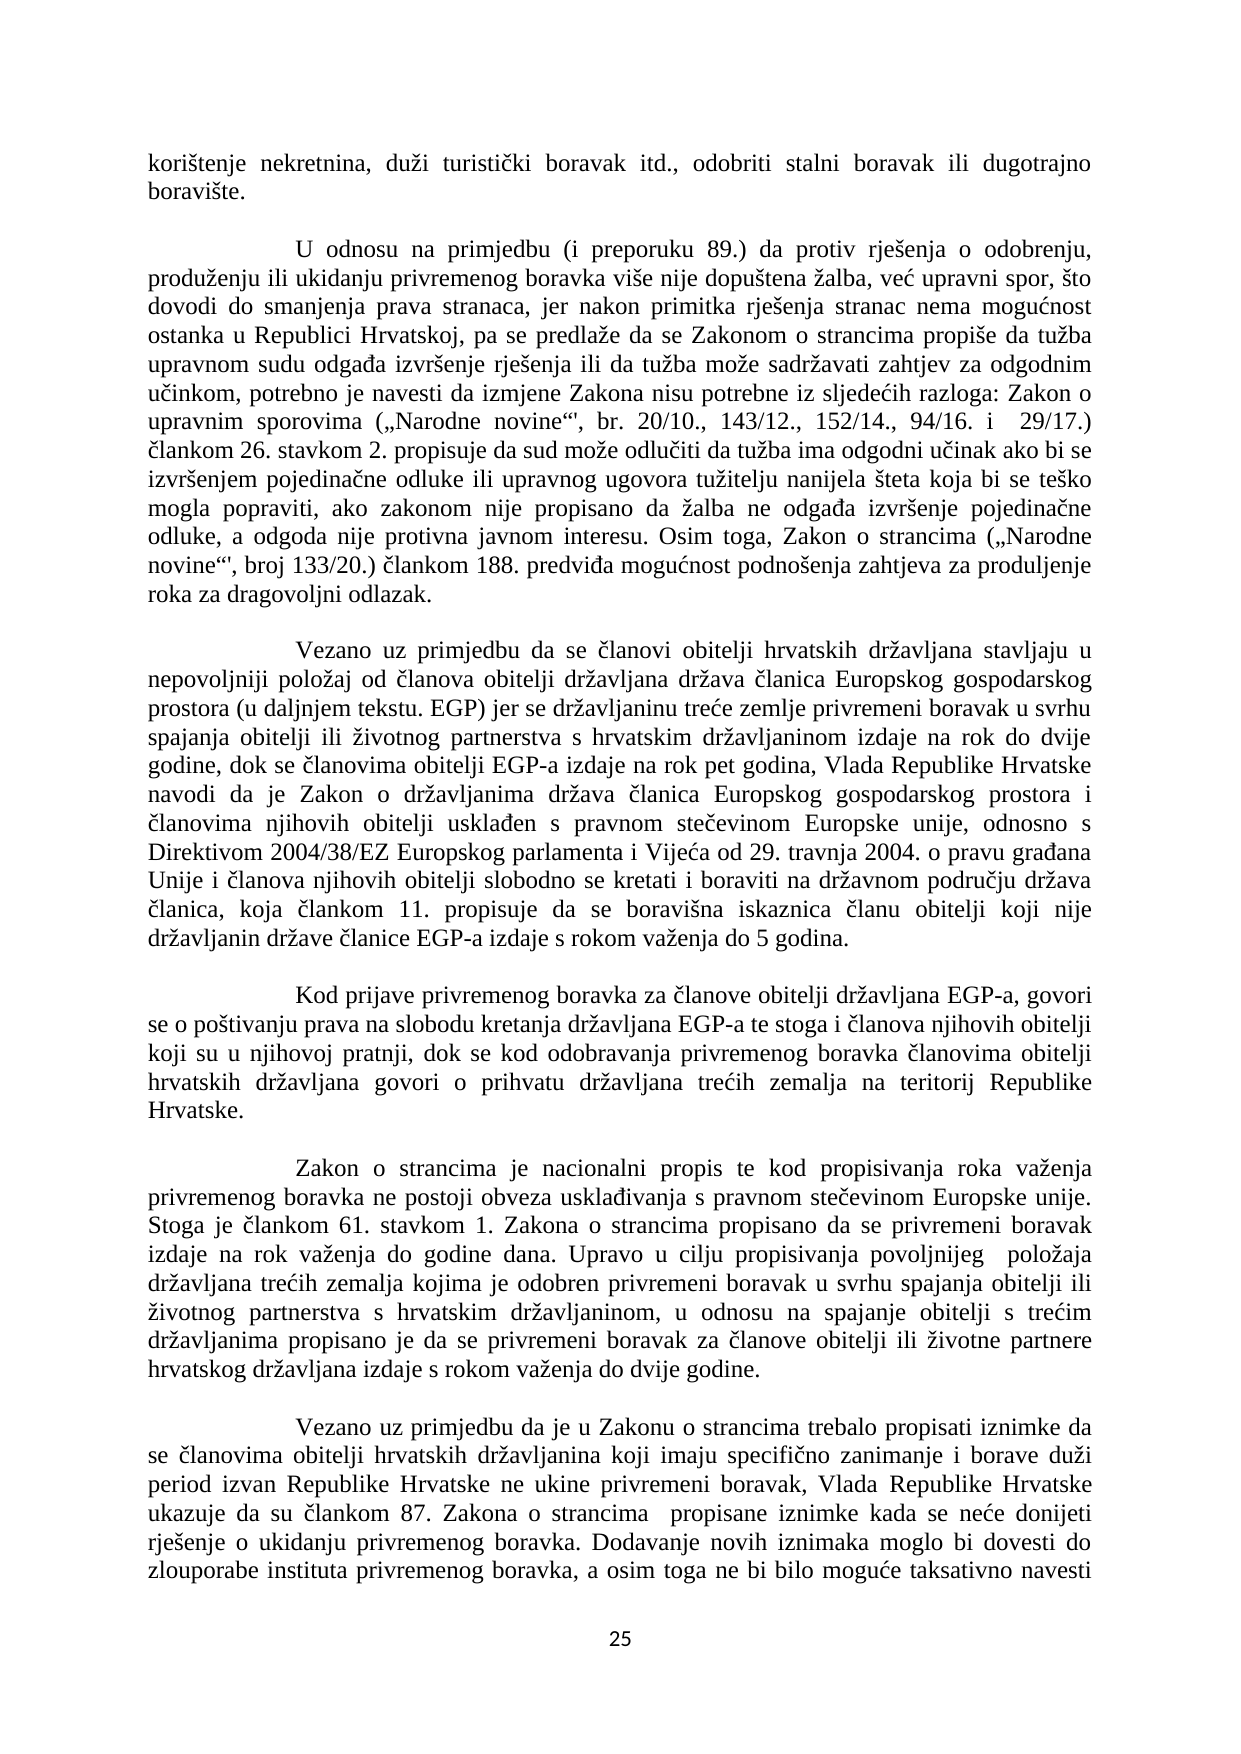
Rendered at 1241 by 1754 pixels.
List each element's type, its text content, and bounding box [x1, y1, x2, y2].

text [148, 1412, 1093, 1584]
text Vezano uz primjedbu da se članovi obitelji hrvatskih državljana stavljaju u nepovoljniji položaj od članova obitelji državljana država članica Europskog gospodarskog prostora (u daljnjem tekstu. EGP) jer se državljaninu treće zemlje privremeni boravak u svrhu spajanja obitelji ili životnog partnerstva s hrvatskim državljaninom izdaje na rok do dvije godine, dok se članovima obitelji EGP-a izdaje na rok pet godina, Vlada Republike Hrvatske navodi da je Zakon o državljanima država članica Europskog gospodarskog prostora i članovima njihovih obitelji usklađen s pravnom stečevinom Europske unije, odnosno s Direktivom 2004/38/EZ Europskog parlamenta i Vijeća od 29. travnja 2004. o pravu građana Unije i članova njihovih obitelji slobodno se kretati i boraviti na državnom području država članica, koja člankom 11. propisuje da se boravišna iskaznica članu obitelji koji nije državljanin države članice EGP-a izdaje s rokom važenja do 5 godina. [148, 636, 1093, 952]
text Zakon o strancima je nacionalni propis te kod propisivanja roka važenja privremenog boravka ne postoji obveza usklađivanja s pravnom stečevinom Europske unije. Stoga je člankom 61. stavkom 1. Zakona o strancima propisano da se privremeni boravak izdaje na rok važenja do godine dana. Upravo u cilju propisivanja povoljnijeg položaja državljana trećih zemalja kojima je odobren privremeni boravak u svrhu spajanja obitelji ili životnog partnerstva s hrvatskim državljaninom, u odnosu na spajanje obitelji s trećim državljanima propisano je da se privremeni boravak za članove obitelji ili životne partnere hrvatskog državljana izdaje s rokom važenja do dvije godine. [148, 1153, 1093, 1383]
text Kod prijave privremenog boravka za članove obitelji državljana EGP-a, govori se o poštivanju prava na slobodu kretanja državljana EGP-a te stoga i članova njihovih obitelji koji su u njihovoj pratnji, dok se kod odobravanja privremenog boravka članovima obitelji hrvatskih državljana govori o prihvatu državljana trećih zemalja na teritorij Republike Hrvatske. [148, 981, 1093, 1124]
text U odnosu na primjedbu (i preporuku 89.) da protiv rješenja o odobrenju, produženju ili ukidanju privremenog boravka više nije dopuštena žalba, već upravni spor, što dovodi do smanjenja prava stranaca, jer nakon primitka rješenja stranac nema mogućnost ostanka u Republici Hrvatskoj, pa se predlaže da se Zakonom o strancima propiše da tužba upravnom sudu odgađa izvršenje rješenja ili da tužba može sadržavati zahtjev za odgodnim učinkom, potrebno je navesti da izmjene Zakona nisu potrebne iz sljedećih razloga: Zakon o upravnim sporovima („Narodne novine“', br. 20/10., 143/12., 152/14., 94/16. i 29/17.) člankom 26. stavkom 2. propisuje da sud može odlučiti da tužba ima odgodni učinak ako bi se izvršenjem pojedinačne odluke ili upravnog ugovora tužitelju nanijela šteta koja bi se teško mogla popraviti, ako zakonom nije propisano da žalba ne odgađa izvršenje pojedinačne odluke, a odgoda nije protivna javnom interesu. Osim toga, Zakon o strancima („Narodne novine“', broj 133/20.) člankom 188. predviđa mogućnost podnošenja zahtjeva za produljenje roka za dragovoljni odlazak. [148, 234, 1093, 608]
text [148, 148, 1093, 205]
